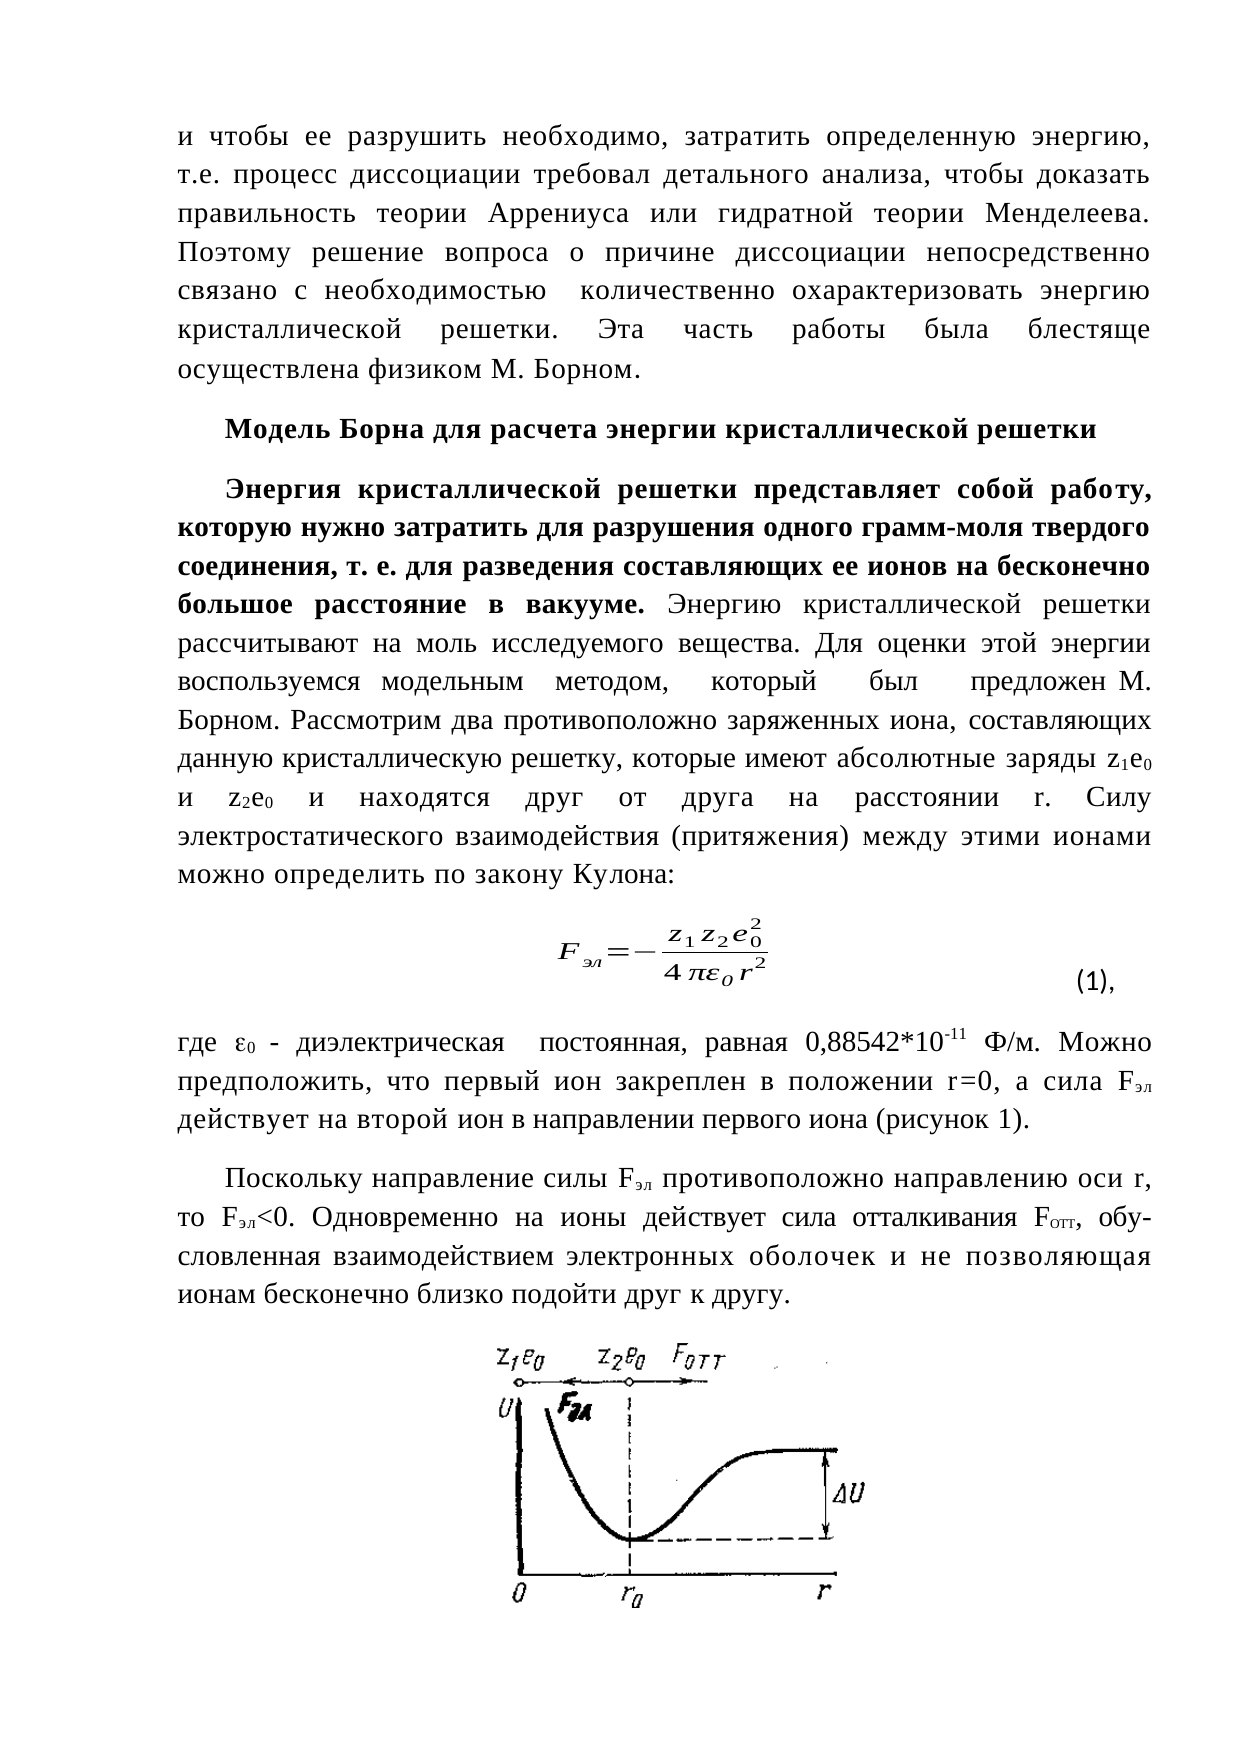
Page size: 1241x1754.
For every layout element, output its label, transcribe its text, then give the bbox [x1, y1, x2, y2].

picture [496, 1342, 865, 1608]
text Энергия кристаллической решетки представляет собой работу, которую нужно затратить для разрушения одного грамм-моля твердого соединения, т. е. для разведения составляющих ее ионов на бесконечно большое расстояние в вакууме. Энергию кристаллической решетки рассчитывают на моль исследуемого вещества. Для оценки этой энергии воспользуемся модельным методом, который был предложен М. Борном. Рассмотрим два противоположно заряженных иона, составляющих данную кристаллическую решетку, которые имеют абсолютные заряды z1e0 и z2e0 и находятся друг от друга на расстоянии r. Силу электростатического взаимодействия (притяжения) между этими ионами можно определить по закону Кулона: [177, 471, 1152, 890]
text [177, 118, 1152, 385]
text где 0 - диэлектрическая постоянная, равная 0,88542*10-11 Ф/м. Можно предположить, что первый ион закреплен в положении r=0, а сила Fэл действует на второй ион в направлении первого иона (рисунок 1). [177, 1024, 1152, 1135]
text (1), [177, 916, 1152, 998]
text Модель Борна для расчета энергии кристаллической решетки [177, 411, 1152, 445]
text Поскольку направление силы Fэл противоположно направлению оси r, то Fэл<0. Одновременно на ионы действует сила отталкивания Fотт, обусловленная взаимодействием электронных оболочек и не позволяющая ионам бесконечно близко подойти друг к другу. [177, 1161, 1152, 1310]
